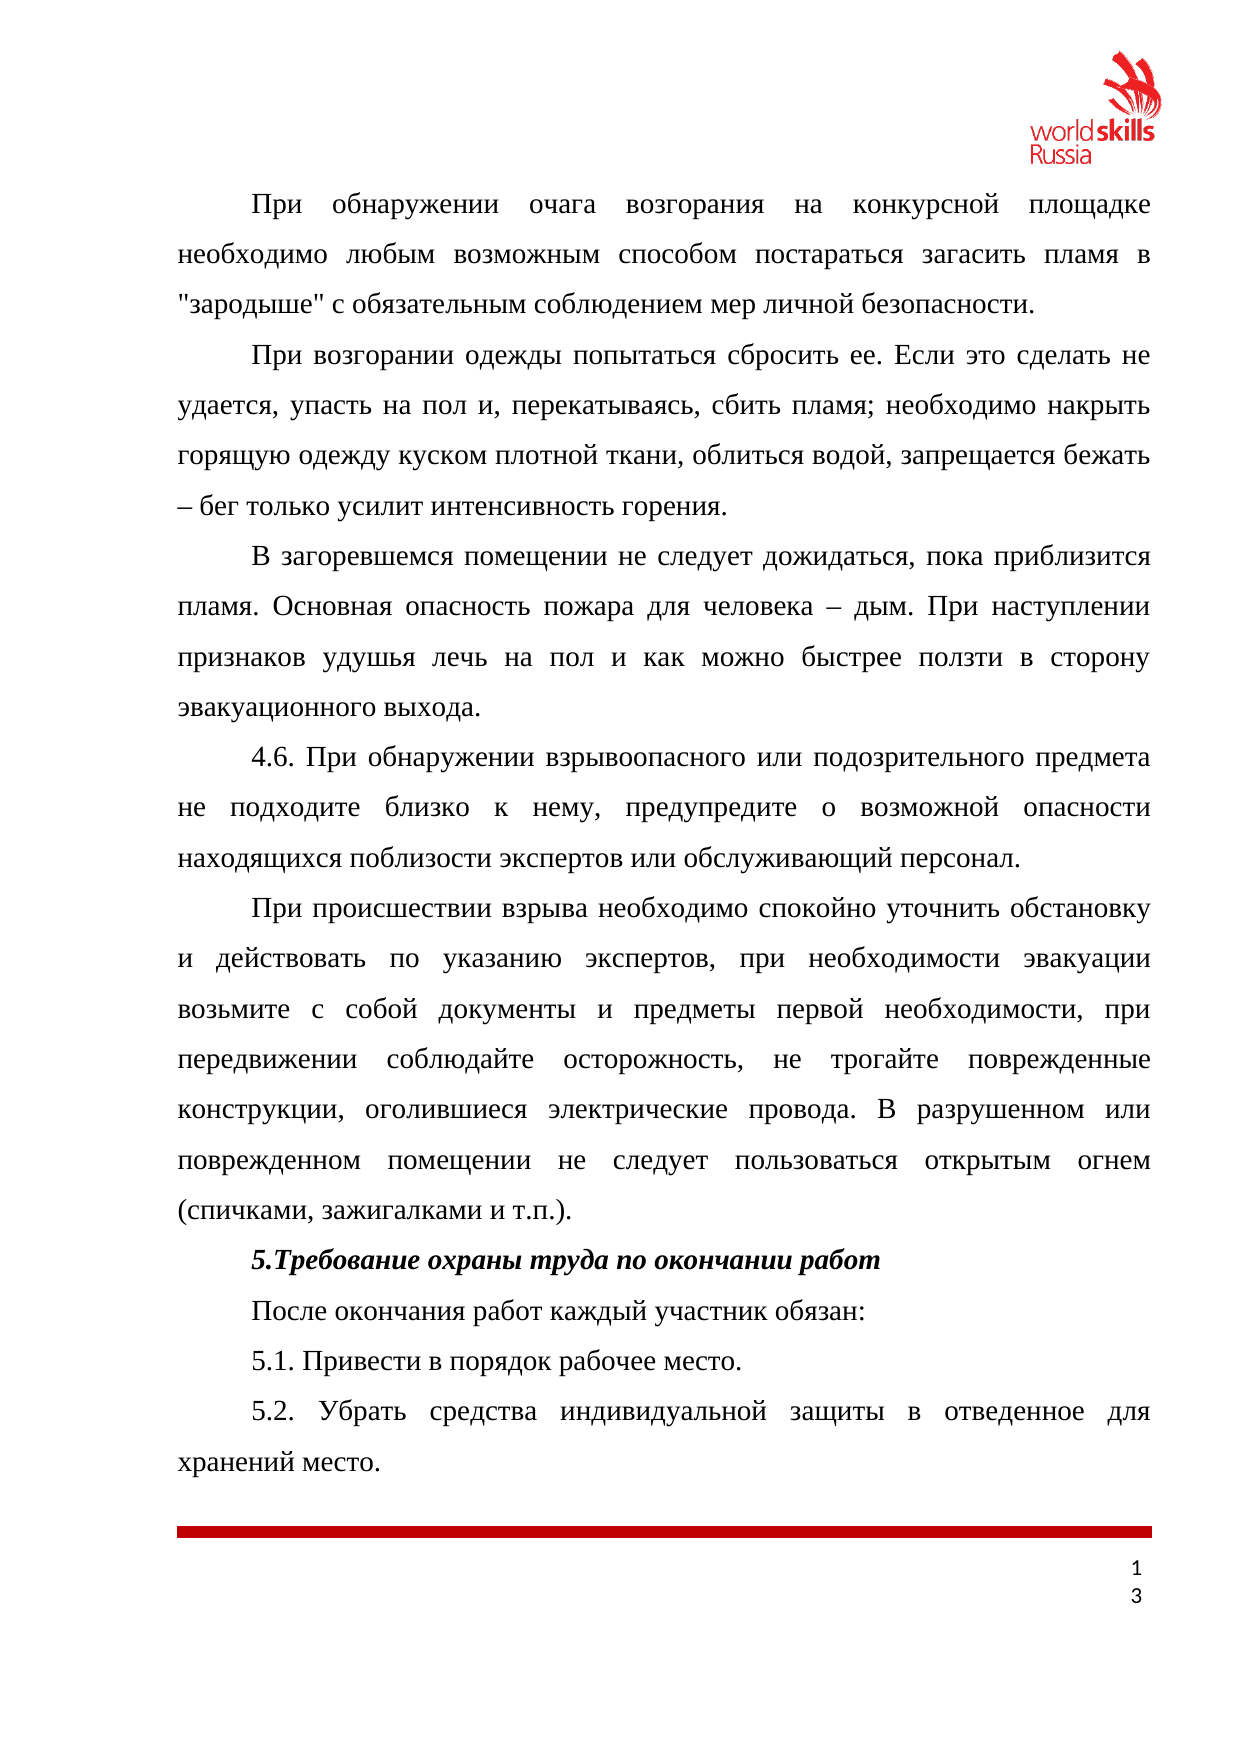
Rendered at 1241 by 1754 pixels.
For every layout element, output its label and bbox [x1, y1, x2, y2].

picture [1030, 50, 1187, 164]
